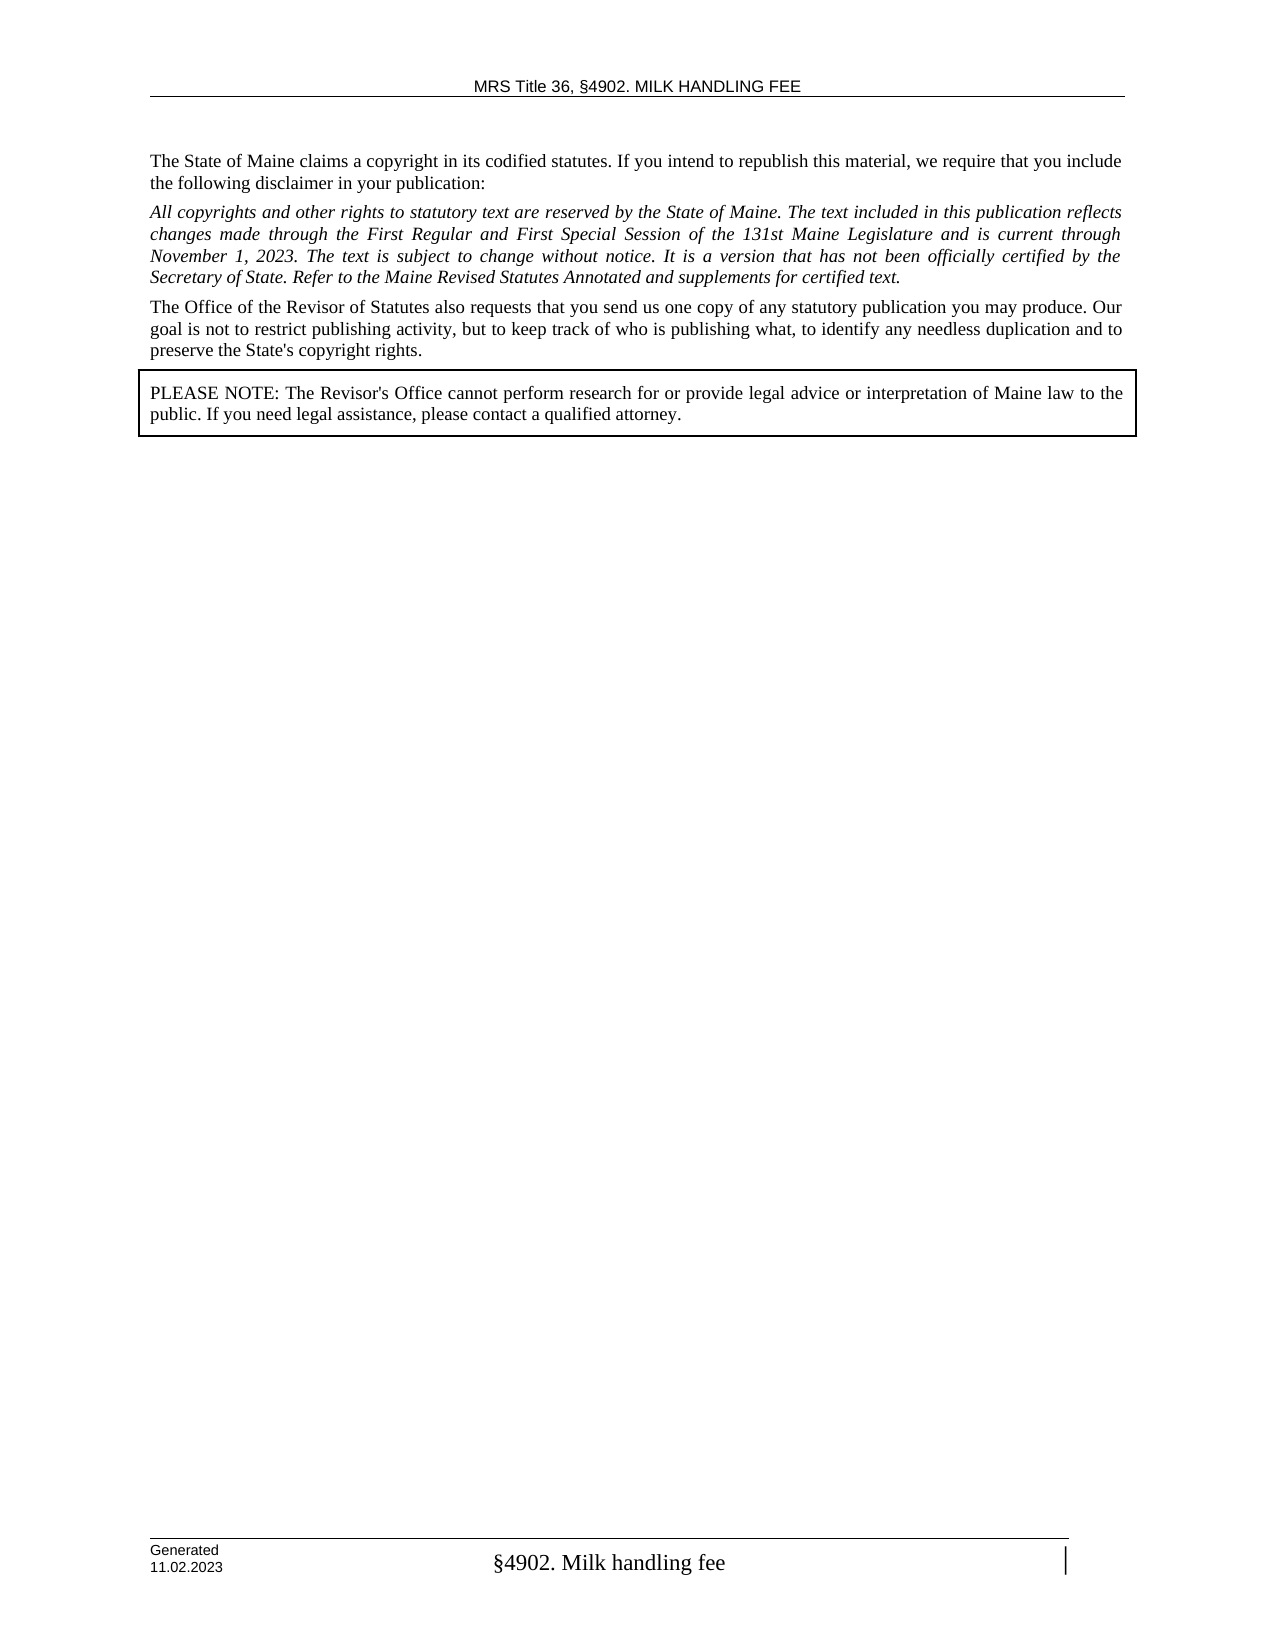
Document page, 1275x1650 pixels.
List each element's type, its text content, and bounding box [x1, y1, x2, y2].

text All copyrights and other rights to statutory text are reserved by the State of Maine. The text included in this publication reflects changes made through the First Regular and First Special Session of the 131st Maine Legislature and is current through November 1, 2023 . The text is subject to change without notice. It is a version that has not been officially certified by the Secretary of State. Refer to the Maine Revised Statutes Annotated and supplements for certified text. [150, 201, 1125, 288]
text The Office of the Revisor of Statutes also requests that you send us one copy of any statutory publication you may produce. Our goal is not to restrict publishing activity, but to keep track of who is publishing what, to identify any needless duplication and to preserve the State's copyright rights. [150, 296, 1125, 361]
text PLEASE NOTE: The Revisor's Office cannot perform research for or provide legal advice or interpretation of Maine law to the public. If you need legal assistance, please contact a qualified attorney. [140, 371, 1135, 435]
text The State of Maine claims a copyright in its codified statutes. If you intend to republish this material, we require that you include the following disclaimer in your publication: [150, 150, 1125, 193]
